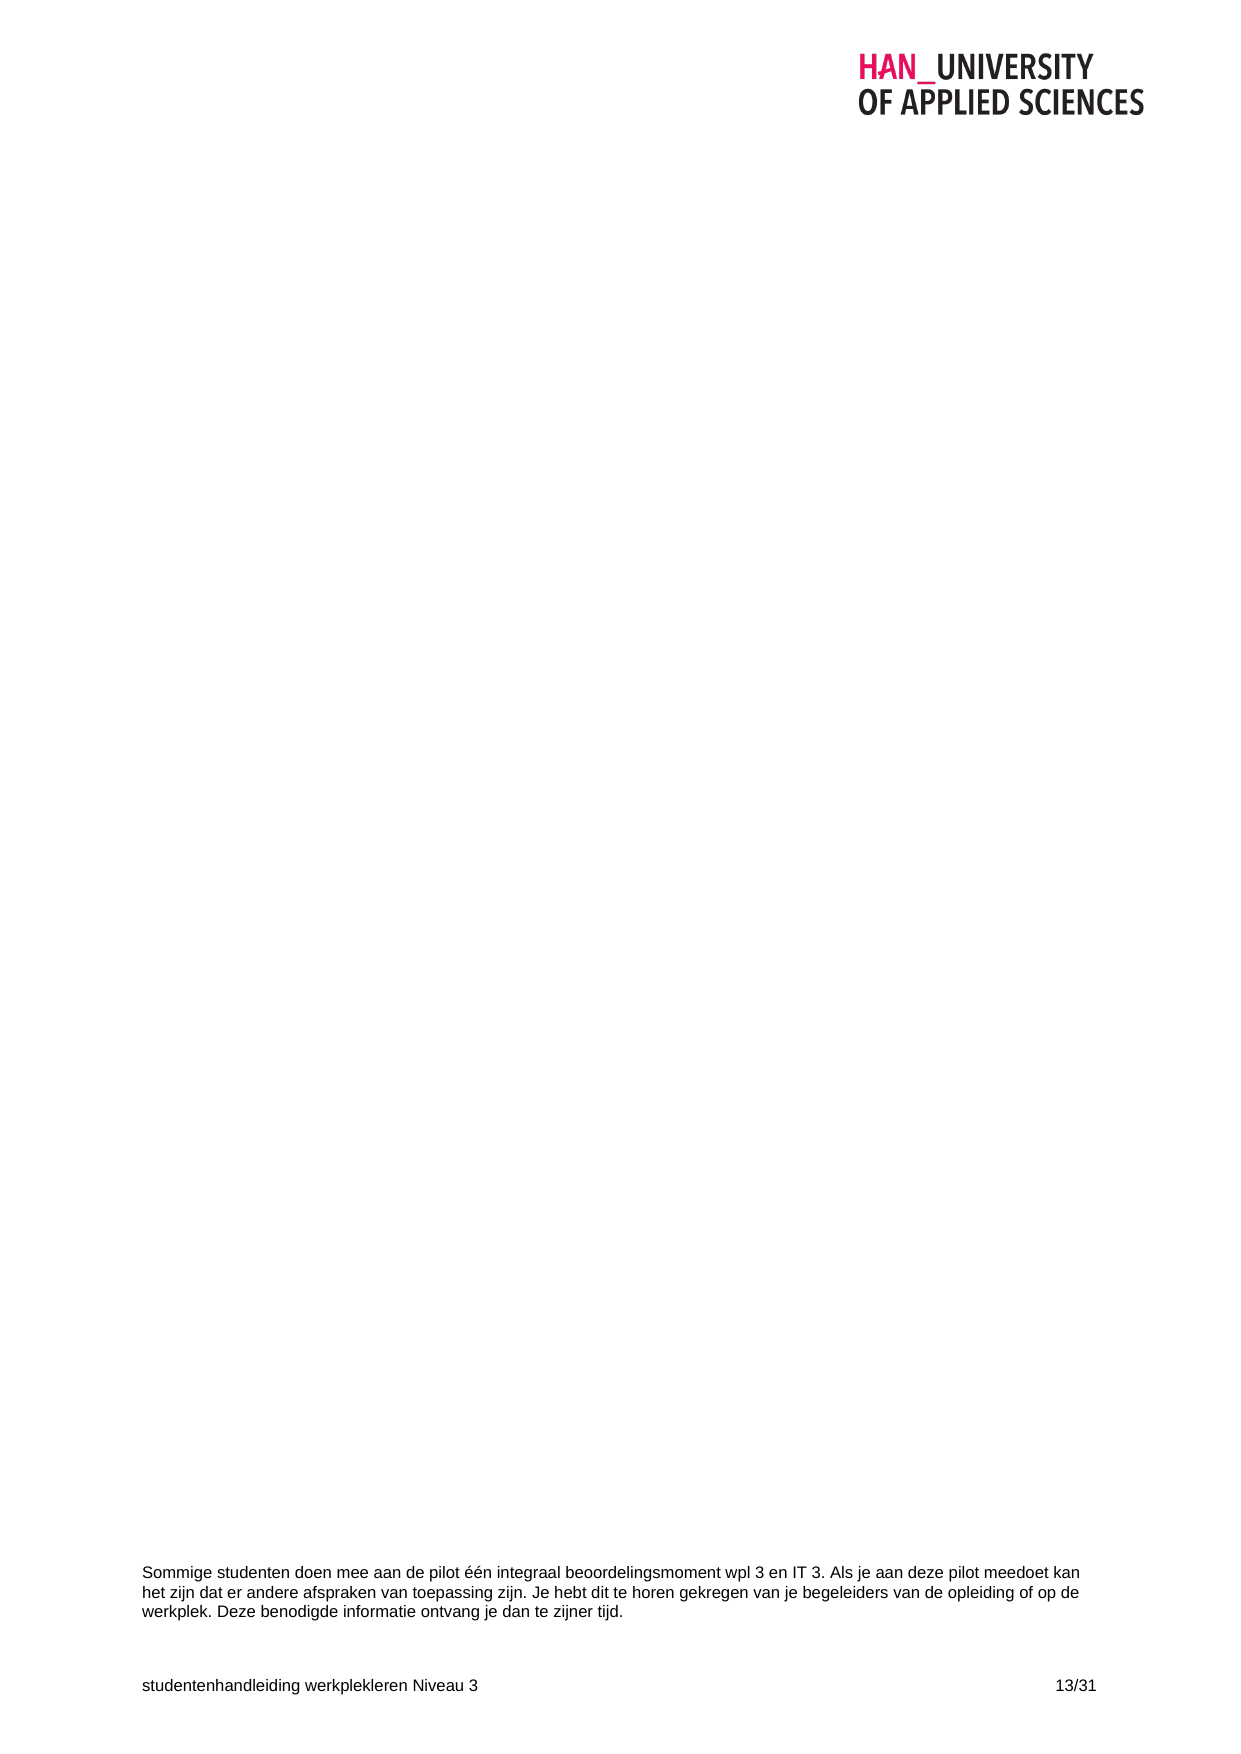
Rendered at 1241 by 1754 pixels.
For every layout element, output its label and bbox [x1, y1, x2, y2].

picture [805, 0, 1198, 169]
